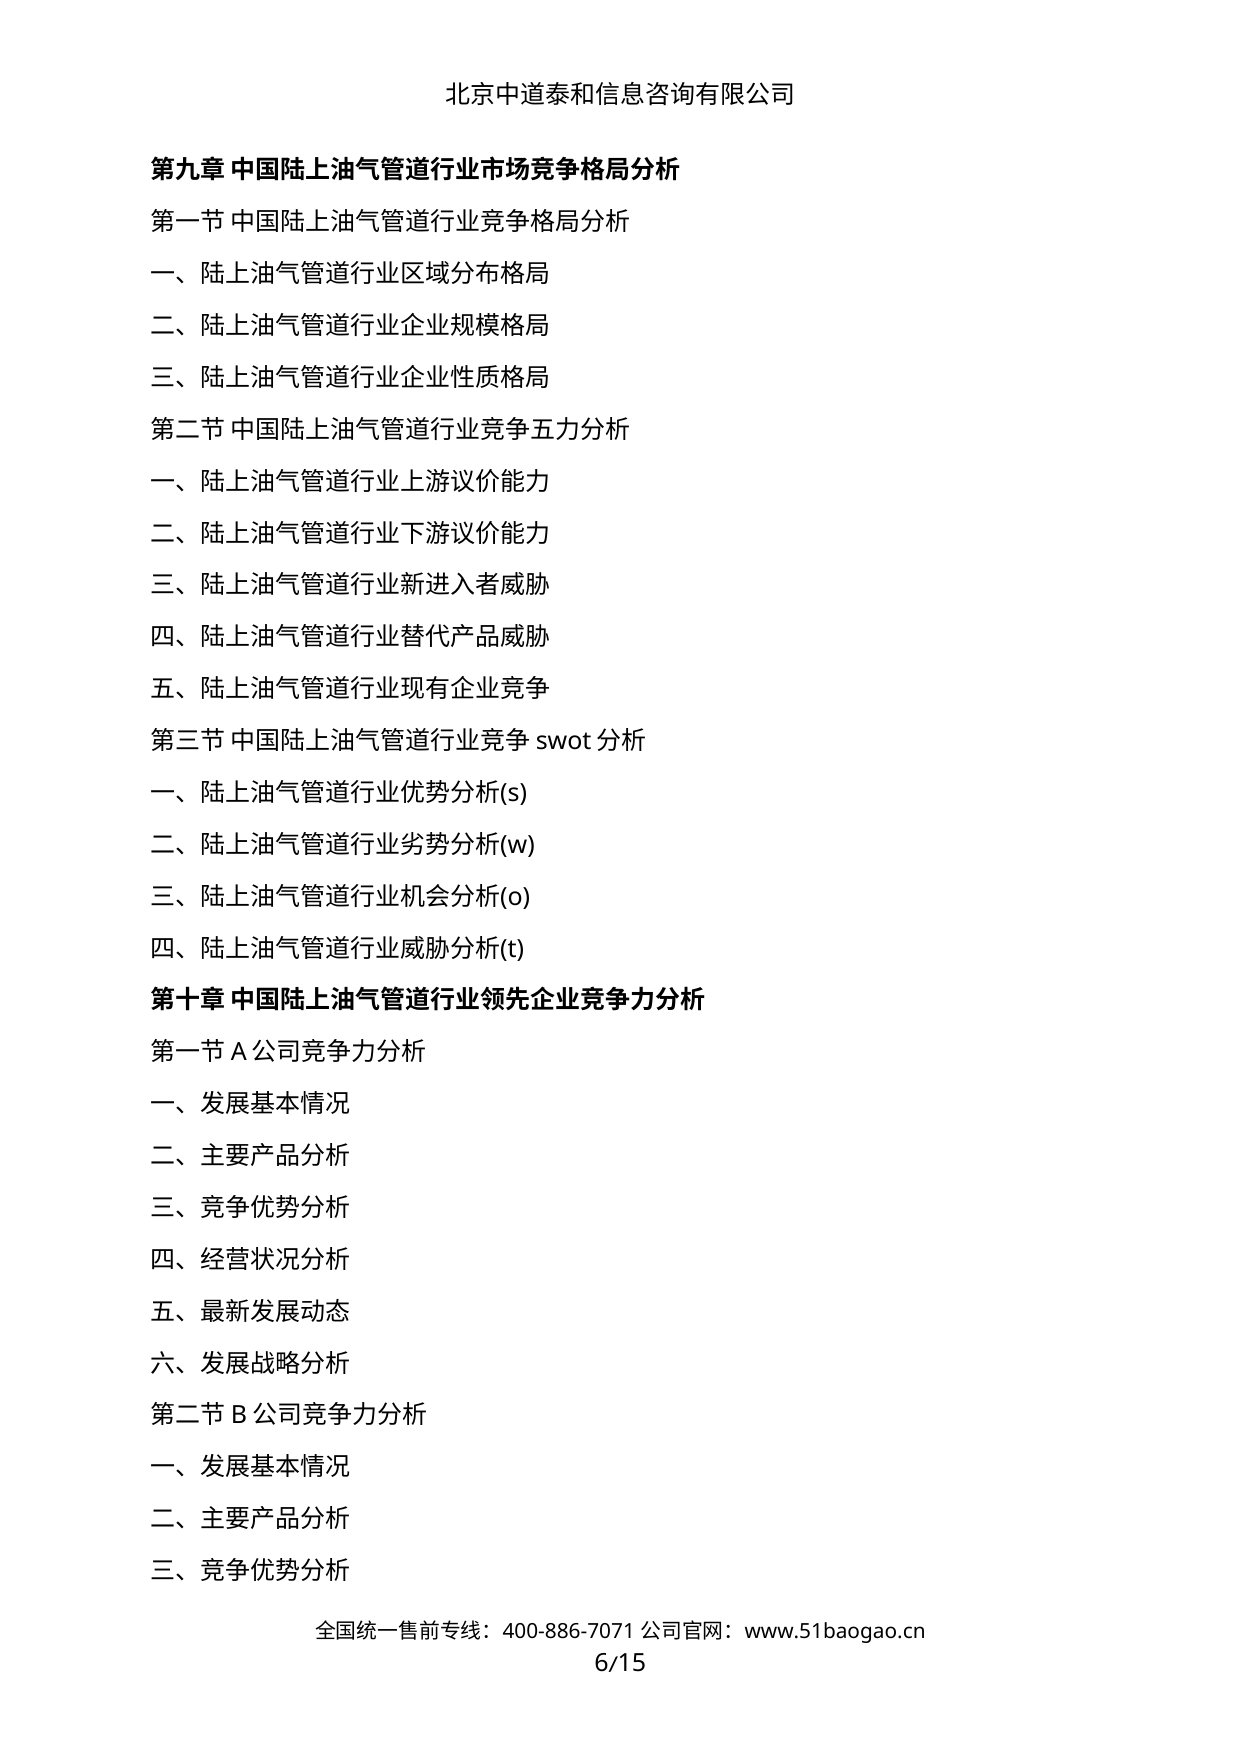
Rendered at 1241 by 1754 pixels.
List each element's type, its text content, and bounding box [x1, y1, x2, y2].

text 三、陆上油气管道行业新进入者威胁 [150, 565, 1090, 601]
text 二、陆上油气管道行业下游议价能力 [150, 513, 1090, 549]
text 一、发展基本情况 [150, 1447, 1090, 1483]
text 一、陆上油气管道行业优势分析(s) [150, 772, 1090, 809]
text 第十章 中国陆上油气管道行业领先企业竞争力分析 [150, 980, 1090, 1016]
text 第一节 中国陆上油气管道行业竞争格局分析 [150, 202, 1090, 238]
text 二、主要产品分析 [150, 1136, 1090, 1172]
text 六、发展战略分析 [150, 1343, 1090, 1379]
text 四、陆上油气管道行业威胁分析(t) [150, 928, 1090, 964]
text 第二节 中国陆上油气管道行业竞争五力分析 [150, 409, 1090, 446]
text 三、陆上油气管道行业机会分析(o) [150, 876, 1090, 912]
text 五、最新发展动态 [150, 1291, 1090, 1327]
text 二、主要产品分析 [150, 1499, 1090, 1535]
text 三、竞争优势分析 [150, 1187, 1090, 1224]
text 三、竞争优势分析 [150, 1551, 1090, 1587]
text 二、陆上油气管道行业劣势分析(w) [150, 824, 1090, 861]
text 第一节 A公司竞争力分析 [150, 1032, 1090, 1068]
text 第二节 B公司竞争力分析 [150, 1395, 1090, 1431]
text 一、陆上油气管道行业上游议价能力 [150, 461, 1090, 497]
text 四、陆上油气管道行业替代产品威胁 [150, 617, 1090, 653]
text 第九章 中国陆上油气管道行业市场竞争格局分析 [150, 150, 1090, 186]
text 二、陆上油气管道行业企业规模格局 [150, 306, 1090, 342]
text 三、陆上油气管道行业企业性质格局 [150, 357, 1090, 394]
text 一、陆上油气管道行业区域分布格局 [150, 254, 1090, 290]
text 四、经营状况分析 [150, 1239, 1090, 1276]
text 第三节 中国陆上油气管道行业竞争swot分析 [150, 721, 1090, 757]
text 五、陆上油气管道行业现有企业竞争 [150, 669, 1090, 705]
text 一、发展基本情况 [150, 1084, 1090, 1120]
